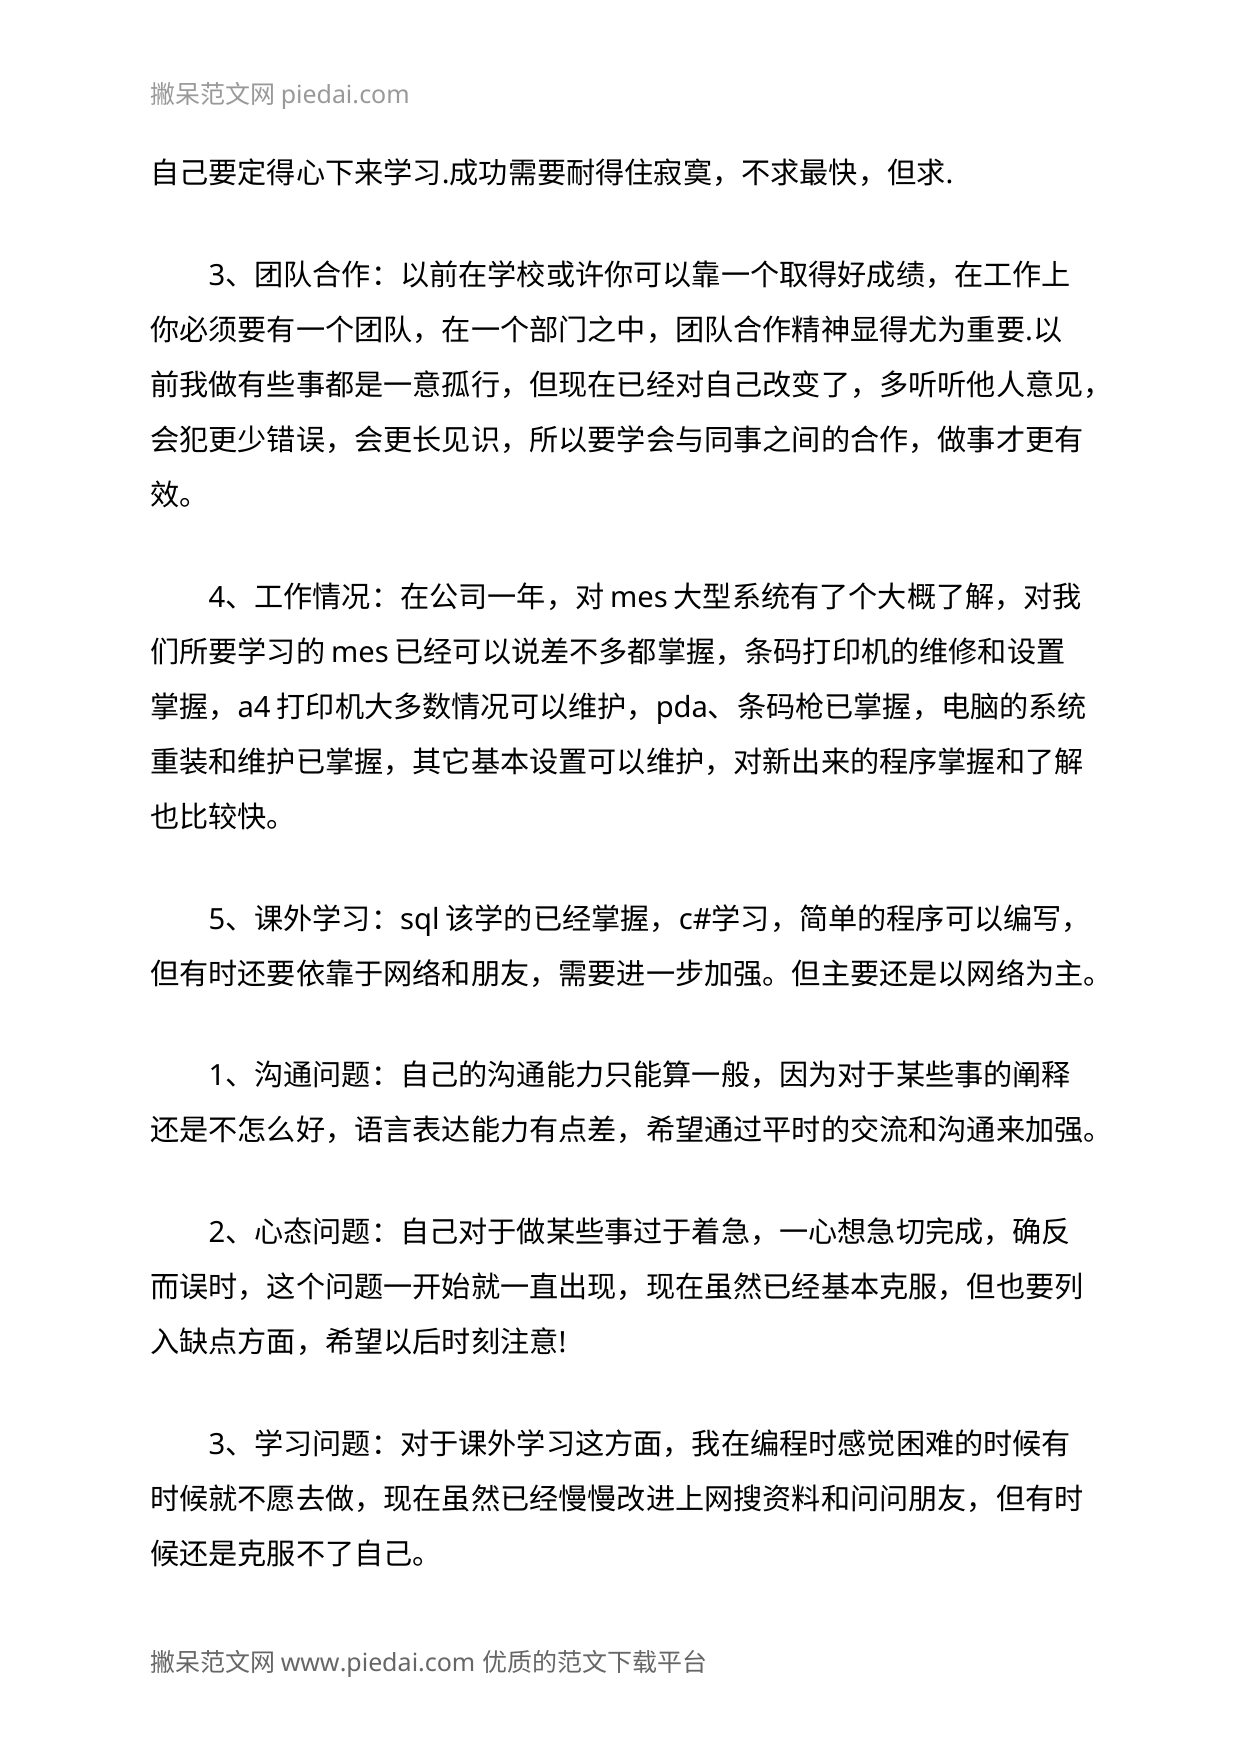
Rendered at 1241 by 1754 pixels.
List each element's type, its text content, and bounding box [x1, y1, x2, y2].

text 3、学习问题：对于课外学习这方面，我在编程时感觉困难的时候有时候就不愿去做，现在虽然已经慢慢改进上网搜资料和问问朋友，但有时候还是克服不了自己。 [150, 1421, 1090, 1573]
text 4、工作情况：在公司一年，对mes大型系统有了个大概了解，对我们所要学习的mes已经可以说差不多都掌握，条码打印机的维修和设置掌握，a4打印机大多数情况可以维护，pda、条码枪已掌握，电脑的系统重装和维护已掌握，其它基本设置可以维护，对新出来的程序掌握和了解也比较快。 [150, 573, 1090, 836]
text 2、心态问题：自己对于做某些事过于着急，一心想急切完成，确反而误时，这个问题一开始就一直出现，现在虽然已经基本克服，但也要列入缺点方面，希望以后时刻注意! [150, 1209, 1090, 1361]
text 1、沟通问题：自己的沟通能力只能算一般，因为对于某些事的阐释还是不怎么好，语言表达能力有点差，希望通过平时的交流和沟通来加强。 [150, 1052, 1090, 1149]
text 3、团队合作：以前在学校或许你可以靠一个取得好成绩，在工作上你必须要有一个团队，在一个部门之中，团队合作精神显得尤为重要.以前我做有些事都是一意孤行，但现在已经对自己改变了，多听听他人意见，会犯更少错误，会更长见识，所以要学会与同事之间的合作，做事才更有效。 [150, 252, 1090, 514]
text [150, 150, 1090, 192]
text 5、课外学习：sql该学的已经掌握，c#学习，简单的程序可以编写，但有时还要依靠于网络和朋友，需要进一步加强。但主要还是以网络为主。 [150, 895, 1090, 992]
